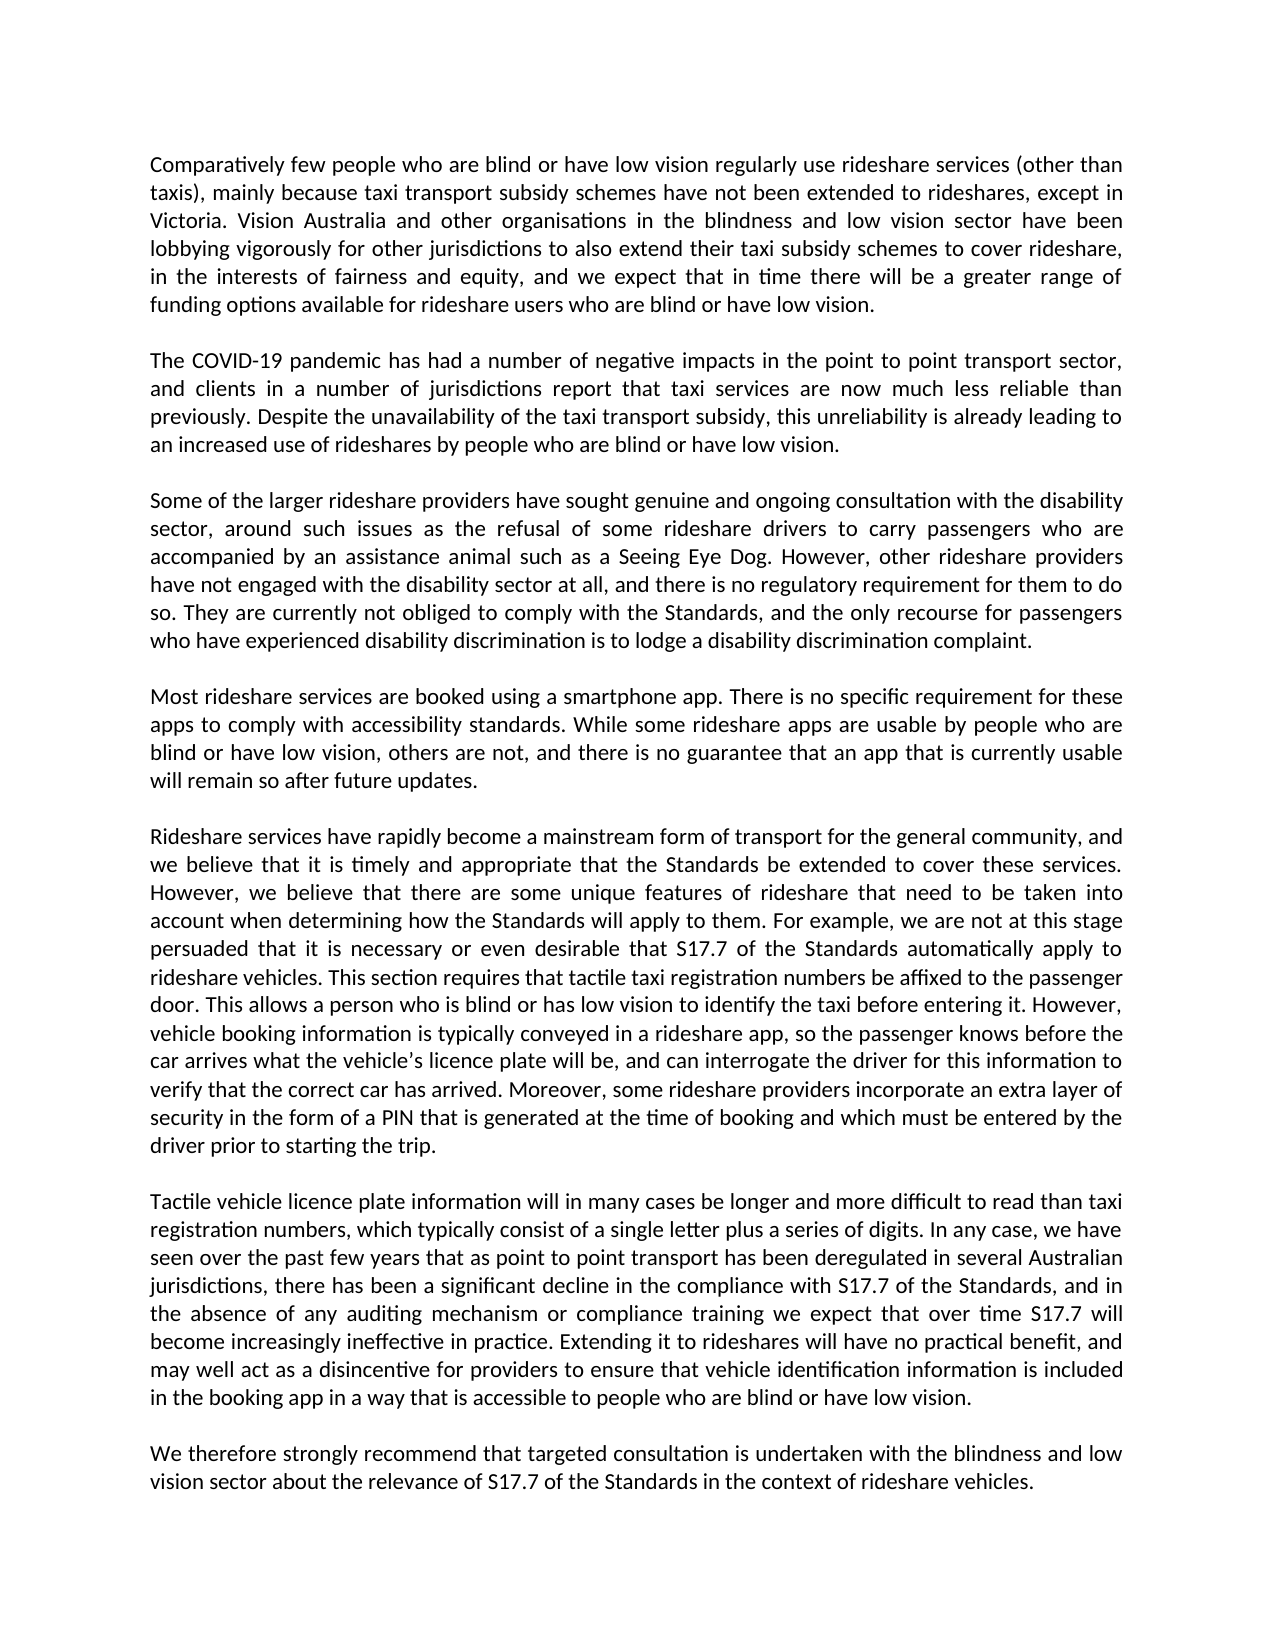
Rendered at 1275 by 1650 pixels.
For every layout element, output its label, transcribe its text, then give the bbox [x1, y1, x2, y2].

text We therefore strongly recommend that targeted consultation is undertaken with the blindness and low vision sector about the relevance of S17.7 of the Standards in the context of rideshare vehicles. [150, 1439, 1125, 1495]
text Comparatively few people who are blind or have low vision regularly use rideshare services (other than taxis), mainly because taxi transport subsidy schemes have not been extended to rideshares, except in Victoria. Vision Australia and other organisations in the blindness and low vision sector have been lobbying vigorously for other jurisdictions to also extend their taxi subsidy schemes to cover rideshare, in the interests of fairness and equity, and we expect that in time there will be a greater range of funding options available for rideshare users who are blind or have low vision. [150, 150, 1125, 318]
text Rideshare services have rapidly become a mainstream form of transport for the general community, and we believe that it is timely and appropriate that the Standards be extended to cover these services. However, we believe that there are some unique features of rideshare that need to be taken into account when determining how the Standards will apply to them. For example, we are not at this stage persuaded that it is necessary or even desirable that S17.7 of the Standards automatically apply to rideshare vehicles. This section requires that tactile taxi registration numbers be affixed to the passenger door. This allows a person who is blind or has low vision to identify the taxi before entering it. However, vehicle booking information is typically conveyed in a rideshare app, so the passenger knows before the car arrives what the vehicle’s licence plate will be, and can interrogate the driver for this information to verify that the correct car has arrived. Moreover, some rideshare providers incorporate an extra layer of security in the form of a PIN that is generated at the time of booking and which must be entered by the driver prior to starting the trip. [150, 822, 1125, 1159]
text Tactile vehicle licence plate information will in many cases be longer and more difficult to read than taxi registration numbers, which typically consist of a single letter plus a series of digits. In any case, we have seen over the past few years that as point to point transport has been deregulated in several Australian jurisdictions, there has been a significant decline in the compliance with S17.7 of the Standards, and in the absence of any auditing mechanism or compliance training we expect that over time S17.7 will become increasingly ineffective in practice. Extending it to rideshares will have no practical benefit, and may well act as a disincentive for providers to ensure that vehicle identification information is included in the booking app in a way that is accessible to people who are blind or have low vision. [150, 1187, 1125, 1411]
text The COVID-19 pandemic has had a number of negative impacts in the point to point transport sector, and clients in a number of jurisdictions report that taxi services are now much less reliable than previously. Despite the unavailability of the taxi transport subsidy, this unreliability is already leading to an increased use of rideshares by people who are blind or have low vision. [150, 346, 1125, 458]
text Some of the larger rideshare providers have sought genuine and ongoing consultation with the disability sector, around such issues as the refusal of some rideshare drivers to carry passengers who are accompanied by an assistance animal such as a Seeing Eye Dog. However, other rideshare providers have not engaged with the disability sector at all, and there is no regulatory requirement for them to do so. They are currently not obliged to comply with the Standards, and the only recourse for passengers who have experienced disability discrimination is to lodge a disability discrimination complaint. [150, 486, 1125, 654]
text Most rideshare services are booked using a smartphone app. There is no specific requirement for these apps to comply with accessibility standards. While some rideshare apps are usable by people who are blind or have low vision, others are not, and there is no guarantee that an app that is currently usable will remain so after future updates. [150, 682, 1125, 794]
